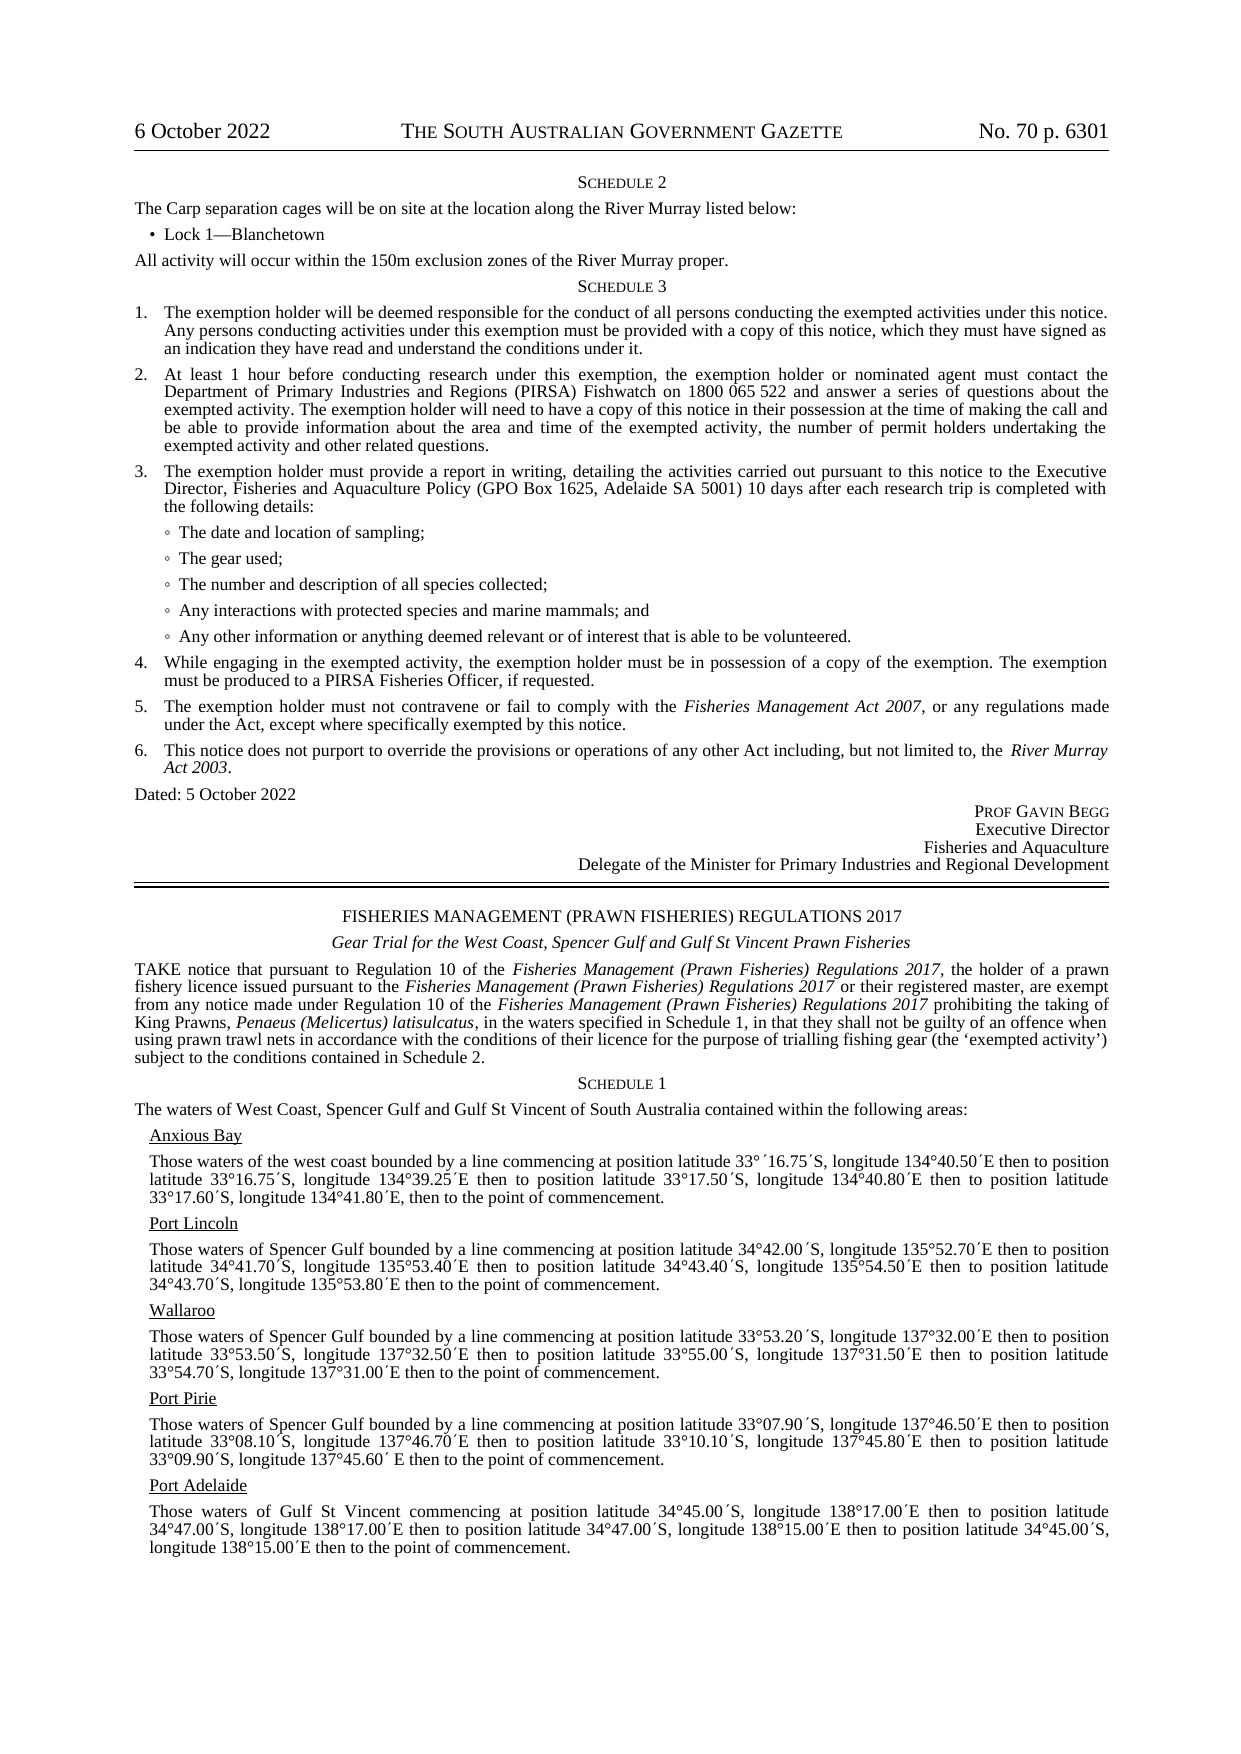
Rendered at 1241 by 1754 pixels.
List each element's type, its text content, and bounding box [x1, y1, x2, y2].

text The Carp separation cages will be on site at the location along the River Murray listed below: [134, 200, 1109, 218]
text Port Adelaide [149, 1477, 1109, 1495]
text ◦ The gear used; [164, 550, 1109, 568]
text Port Pirie [149, 1390, 1109, 1408]
text Schedule 2 [134, 174, 1109, 192]
text 2. At least 1 hour before conducting research under this exemption, the exemption holder or nominated agent must contact the Department of Primary Industries and Regions (PIRSA) Fishwatch on 1800 065 522 and answer a series of questions about the exempted activity. The exemption holder will need to have a copy of this notice in their possession at the time of making the call and be able to provide information about the area and time of the exempted activity, the number of permit holders undertaking the exempted activity and other related questions. [134, 366, 1109, 454]
text Those waters of the west coast bounded by a line commencing at position latitude 33°16.75S, longitude 134°40.50E then to position latitude 33°16.75S, longitude 134°39.25E then to position latitude 33°17.50S, longitude 134°40.80E then to position latitude 33°17.60S, longitude 134°41.80E, then to the point of commencement. [149, 1153, 1109, 1207]
text Those waters of Spencer Gulf bounded by a line commencing at position latitude 33°53.20S, longitude 137°32.00E then to position latitude 33°53.50S, longitude 137°32.50E then to position latitude 33°55.00S, longitude 137°31.50E then to position latitude 33°54.70S, longitude 137°31.00E then to the point of commencement. [149, 1328, 1109, 1382]
text • Lock 1—Blanchetown [149, 226, 1109, 244]
text Gear Trial for the West Coast, Spencer Gulf and Gulf St Vincent Prawn Fisheries [134, 935, 1109, 952]
text ◦ The number and description of all species collected; [164, 576, 1109, 594]
text Fisheries and Aquaculture [134, 839, 1109, 857]
text 1. The exemption holder will be deemed responsible for the conduct of all persons conducting the exempted activities under this notice. Any persons conducting activities under this exemption must be provided with a copy of this notice, which they must have signed as an indication they have read and understand the conditions under it. [134, 304, 1109, 358]
text 3. The exemption holder must provide a report in writing, detailing the activities carried out pursuant to this notice to the Executive Director, Fisheries and Aquaculture Policy (GPO Box 1625, Adelaide SA 5001) 10 days after each research trip is completed with the following details: [134, 463, 1109, 516]
text Delegate of the Minister for Primary Industries and Regional Development [134, 857, 1109, 874]
text Wallaroo [149, 1302, 1109, 1320]
text Those waters of Spencer Gulf bounded by a line commencing at position latitude 34°42.00S, longitude 135°52.70E then to position latitude 34°41.70S, longitude 135°53.40E then to position latitude 34°43.40S, longitude 135°54.50E then to position latitude 34°43.70S, longitude 135°53.80E then to the point of commencement. [149, 1241, 1109, 1294]
text Executive Director [134, 821, 1109, 839]
text ◦ The date and location of sampling; [164, 524, 1109, 542]
text ◦ Any other information or anything deemed relevant or of interest that is able to be volunteered. [164, 628, 1109, 646]
text Prof Gavin Begg [134, 803, 1109, 821]
text TAKE notice that pursuant to Regulation 10 of the Fisheries Management (Prawn Fisheries) Regulations 2017, the holder of a prawn fishery licence issued pursuant to the Fisheries Management (Prawn Fisheries) Regulations 2017 or their registered master, are exempt from any notice made under Regulation 10 of the Fisheries Management (Prawn Fisheries) Regulations 2017 prohibiting the taking of King Prawns, Penaeus (Melicertus) latisulcatus, in the waters specified in Schedule 1, in that they shall not be guilty of an offence when using prawn trawl nets in accordance with the conditions of their licence for the purpose of trialling fishing gear (the ‘exempted activity’) subject to the conditions contained in Schedule 2. [134, 961, 1109, 1067]
text All activity will occur within the 150m exclusion zones of the River Murray proper. [134, 252, 1109, 270]
text ◦ Any interactions with protected species and marine mammals; and [164, 602, 1109, 620]
subtitle Fisheries Management (Prawn Fisheries) Regulations 2017 [134, 909, 1109, 926]
text Schedule 1 [134, 1075, 1109, 1093]
text 6. This notice does not purport to override the provisions or operations of any other Act including, but not limited to, the River Murray Act 2003. [134, 742, 1109, 777]
text Anxious Bay [149, 1127, 1109, 1145]
text 5. The exemption holder must not contravene or fail to comply with the Fisheries Management Act 2007, or any regulations made under the Act, except where specifically exempted by this notice. [134, 698, 1109, 734]
text The waters of West Coast, Spencer Gulf and Gulf St Vincent of South Australia contained within the following areas: [134, 1101, 1109, 1119]
text Port Lincoln [149, 1215, 1109, 1233]
text Dated: 5 October 2022 [134, 786, 1109, 803]
text Those waters of Gulf St Vincent commencing at position latitude 34°45.00S, longitude 138°17.00E then to position latitude 34°47.00S, longitude 138°17.00E then to position latitude 34°47.00S, longitude 138°15.00E then to position latitude 34°45.00S, longitude 138°15.00E then to the point of commencement. [149, 1503, 1109, 1557]
text 4. While engaging in the exempted activity, the exemption holder must be in possession of a copy of the exemption. The exemption must be produced to a PIRSA Fisheries Officer, if requested. [134, 654, 1109, 690]
text Those waters of Spencer Gulf bounded by a line commencing at position latitude 33°07.90S, longitude 137°46.50E then to position latitude 33°08.10S, longitude 137°46.70E then to position latitude 33°10.10S, longitude 137°45.80E then to position latitude 33°09.90S, longitude 137°45.60 E then to the point of commencement. [149, 1416, 1109, 1469]
text Schedule 3 [134, 278, 1109, 296]
